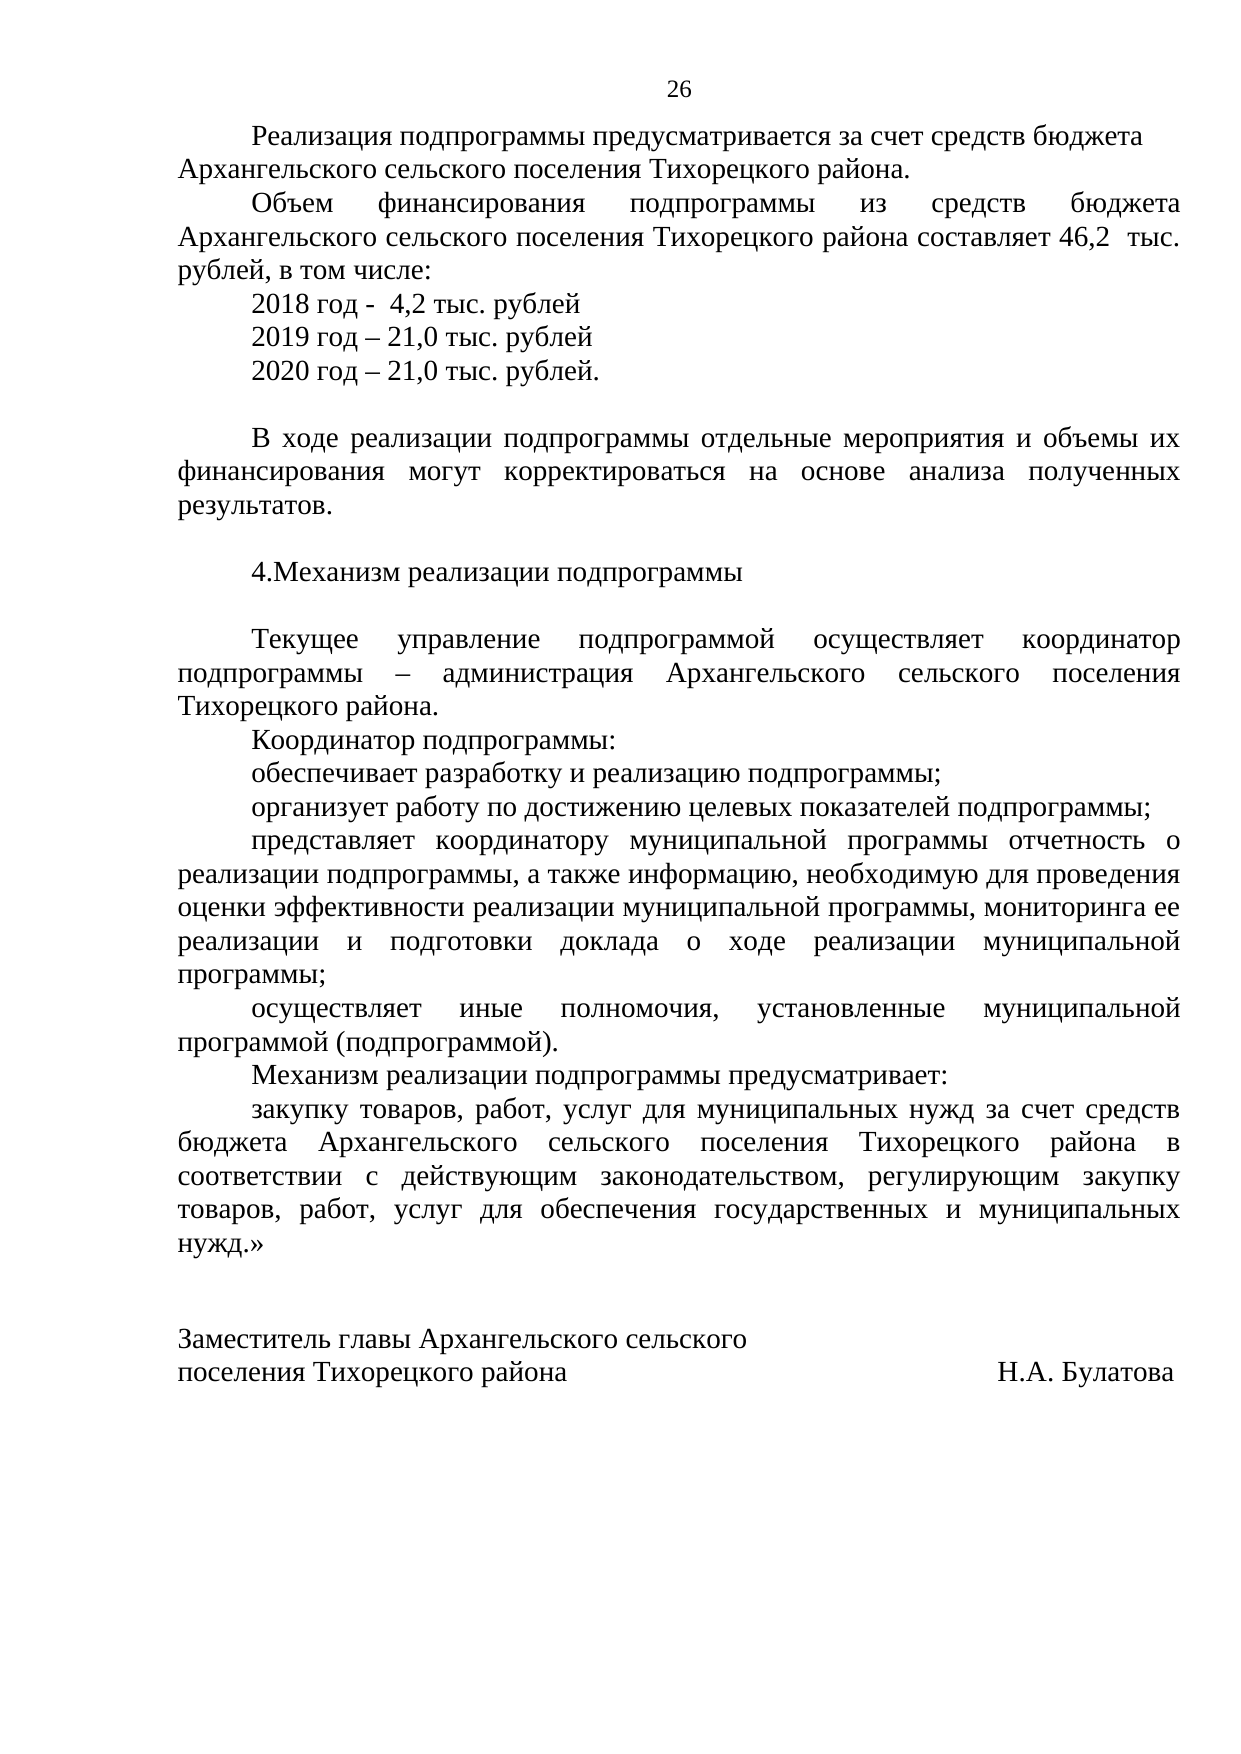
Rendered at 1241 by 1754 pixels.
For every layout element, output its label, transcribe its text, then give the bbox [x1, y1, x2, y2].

title Заместитель главы Архангельского сельского [177, 1321, 1181, 1354]
text Объем финансирования подпрограммы из средств бюджета Архангельского сельского поселения Тихорецкого района составляет 46,2 тыс. рублей, в том числе: [177, 185, 1181, 286]
text Реализация подпрограммы предусматривается за счет средств бюджета Архангельского сельского поселения Тихорецкого района. [177, 118, 1181, 185]
title поселения Тихорецкого района Н.А. Булатова [177, 1354, 1181, 1388]
text обеспечивает разработку и реализацию подпрограммы; [177, 755, 1181, 789]
text Текущее управление подпрограммой осуществляет координатор подпрограммы – администрация Архангельского сельского поселения Тихорецкого района. [177, 621, 1181, 722]
text Координатор подпрограммы: [177, 722, 1181, 755]
text 2019 год – 21,0 тыс. рублей [177, 319, 1181, 353]
text организует работу по достижению целевых показателей подпрограммы; [177, 789, 1181, 822]
text 2020 год – 21,0 тыс. рублей. [177, 353, 1181, 386]
text осуществляет иные полномочия, установленные муниципальной программой (подпрограммой). [177, 990, 1181, 1057]
text 4.Механизм реализации подпрограммы [177, 554, 1181, 588]
text закупку товаров, работ, услуг для муниципальных нужд за счет средств бюджета Архангельского сельского поселения Тихорецкого района в соответствии с действующим законодательством, регулирующим закупку товаров, работ, услуг для обеспечения государственных и муниципальных нужд.» [177, 1091, 1181, 1258]
text Механизм реализации подпрограммы предусматривает: [177, 1057, 1181, 1091]
text 2018 год - 4,2 тыс. рублей [177, 286, 1181, 319]
text В ходе реализации подпрограммы отдельные мероприятия и объемы их финансирования могут корректироваться на основе анализа полученных результатов. [177, 420, 1181, 521]
text представляет координатору муниципальной программы отчетность о реализации подпрограммы, а также информацию, необходимую для проведения оценки эффективности реализации муниципальной программы, мониторинга ее реализации и подготовки доклада о ходе реализации муниципальной программы; [177, 822, 1181, 990]
